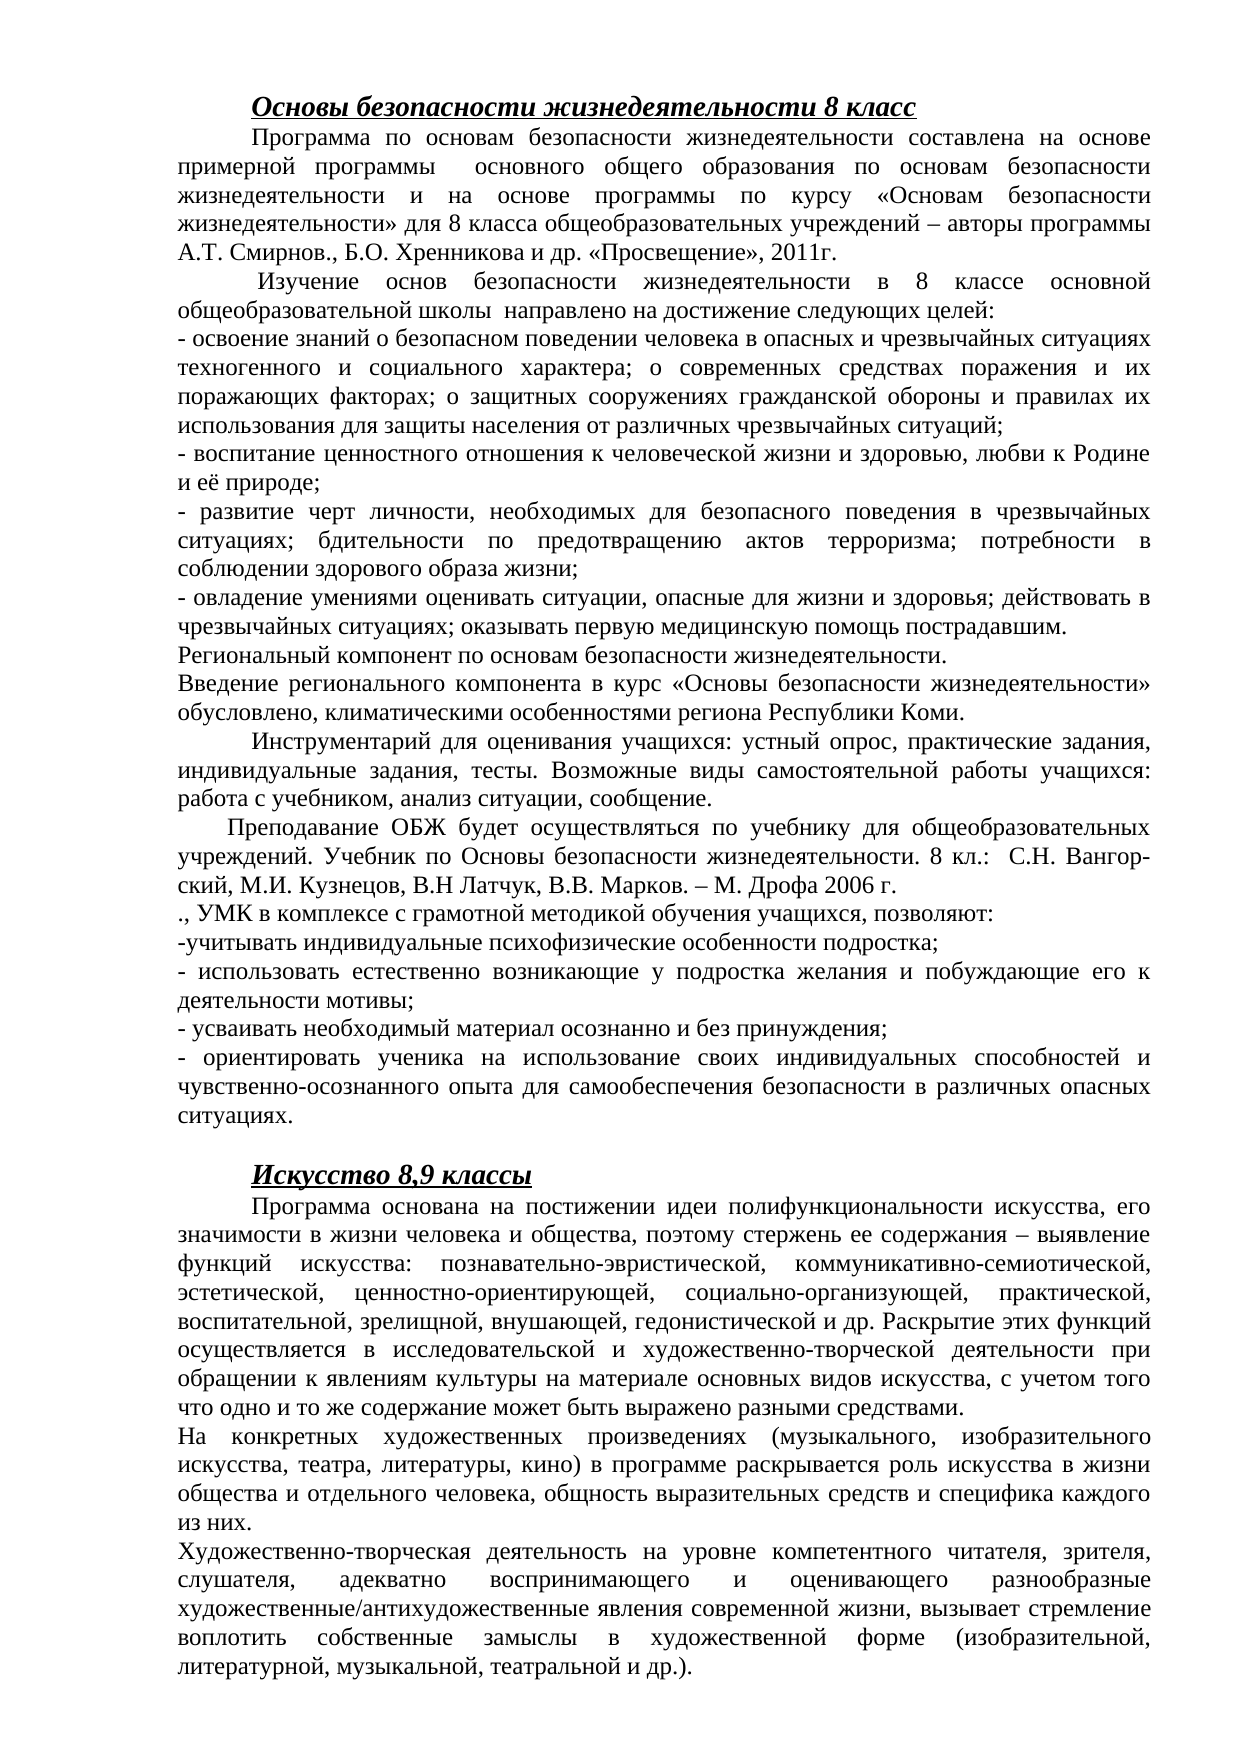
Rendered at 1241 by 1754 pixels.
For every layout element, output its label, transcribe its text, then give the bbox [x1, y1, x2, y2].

text -учитывать индивидуальные психофизические особенности подростка; [177, 927, 1152, 956]
text Программа основана на постижении идеи полифункциональности искусства, его значимости в жизни человека и общества, поэтому стержень ее содержания – выявление функций искусства: познавательно-эвристической, коммуникативно-семиотической, эстетической, ценностно-ориентирующей, социально-организующей, практической, воспитательной, зрелищной, внушающей, гедонистической и др. Раскрытие этих функций осуществляется в исследовательской и художественно-творческой деятельности при обращении к явлениям культуры на материале основных видов искусства, с учетом того что одно и то же содержание может быть выражено разными средствами. [177, 1191, 1152, 1421]
text - развитие черт личности, необходимых для безопасного поведения в чрезвычайных ситуациях; бдительности по предотвращению актов терроризма; потребности в соблюдении здорового образа жизни; [177, 496, 1152, 582]
text - усваивать необходимый материал осознанно и без принуждения; [177, 1013, 1152, 1042]
text Программа по основам безопасности жизнедеятельности составлена на основе примерной программы основного общего образования по основам безопасности жизнедеятельности и на основе программы по курсу «Основам безопасности жизнедеятельности» для 8 класса общеобразовательных учреждений – авторы программы А.Т. Смирнов., Б.О. Хренникова и др. «Просвещение», 2011г. [177, 122, 1152, 266]
text - использовать естественно возникающие у подростка желания и побуждающие его к деятельности мотивы; [177, 956, 1152, 1013]
text Региональный компонент по основам безопасности жизнедеятельности. [177, 640, 1152, 668]
text Введение регионального компонента в курс «Основы безопасности жизнедеятельности» обусловлено, климатическими особенностями региона Республики Коми. [177, 668, 1152, 726]
text Основы безопасности жизнедеятельности 8 класс [177, 89, 1152, 122]
text Искусство 8,9 классы [177, 1157, 1152, 1191]
text - воспитание ценностного отношения к человеческой жизни и здоровью, любви к Родине и её природе; [177, 438, 1152, 496]
text ., УМК в комплексе с грамотной методикой обучения учащихся, позволяют: [177, 898, 1152, 927]
text - ориентировать ученика на использование своих индивидуальных способностей и чувственно-осознанного опыта для самообеспечения безопасности в различных опасных ситуациях. [177, 1042, 1152, 1128]
text Преподавание ОБЖ будет осуществляться по учебнику для общеобразовательных учреждений. Учебник по Основы безопасности жизнедеятельности. 8 кл.: С.Н. Вангор-ский, М.И. Кузнецов, В.Н Латчук, В.В. Марков. – М. Дрофа 2006 г. [177, 812, 1152, 898]
text Изучение основ безопасности жизнедеятельности в 8 классе основной общеобразовательной школы направлено на достижение следующих целей: [177, 266, 1152, 323]
text Художественно-творческая деятельность на уровне компетентного читателя, зрителя, слушателя, адекватно воспринимающего и оценивающего разнообразные художественные/антихудожественные явления современной жизни, вызывает стремление воплотить собственные замыслы в художественной форме (изобразительной, литературной, музыкальной, театральной и др.). [177, 1536, 1152, 1679]
text - освоение знаний о безопасном поведении человека в опасных и чрезвычайных ситуациях техногенного и социального характера; о современных средствах поражения и их поражающих факторах; о защитных сооружениях гражданской обороны и правилах их использования для защиты населения от различных чрезвычайных ситуаций; [177, 323, 1152, 438]
text Инструментарий для оценивания учащихся: устный опрос, практические задания, индивидуальные задания, тесты. Возможные виды самостоятельной работы учащихся: работа с учебником, анализ ситуации, сообщение. [177, 726, 1152, 812]
text На конкретных художественных произведениях (музыкального, изобразительного искусства, театра, литературы, кино) в программе раскрывается роль искусства в жизни общества и отдельного человека, общность выразительных средств и специфика каждого из них. [177, 1421, 1152, 1536]
text - овладение умениями оценивать ситуации, опасные для жизни и здоровья; действовать в чрезвычайных ситуациях; оказывать первую медицинскую помощь пострадавшим. [177, 582, 1152, 640]
